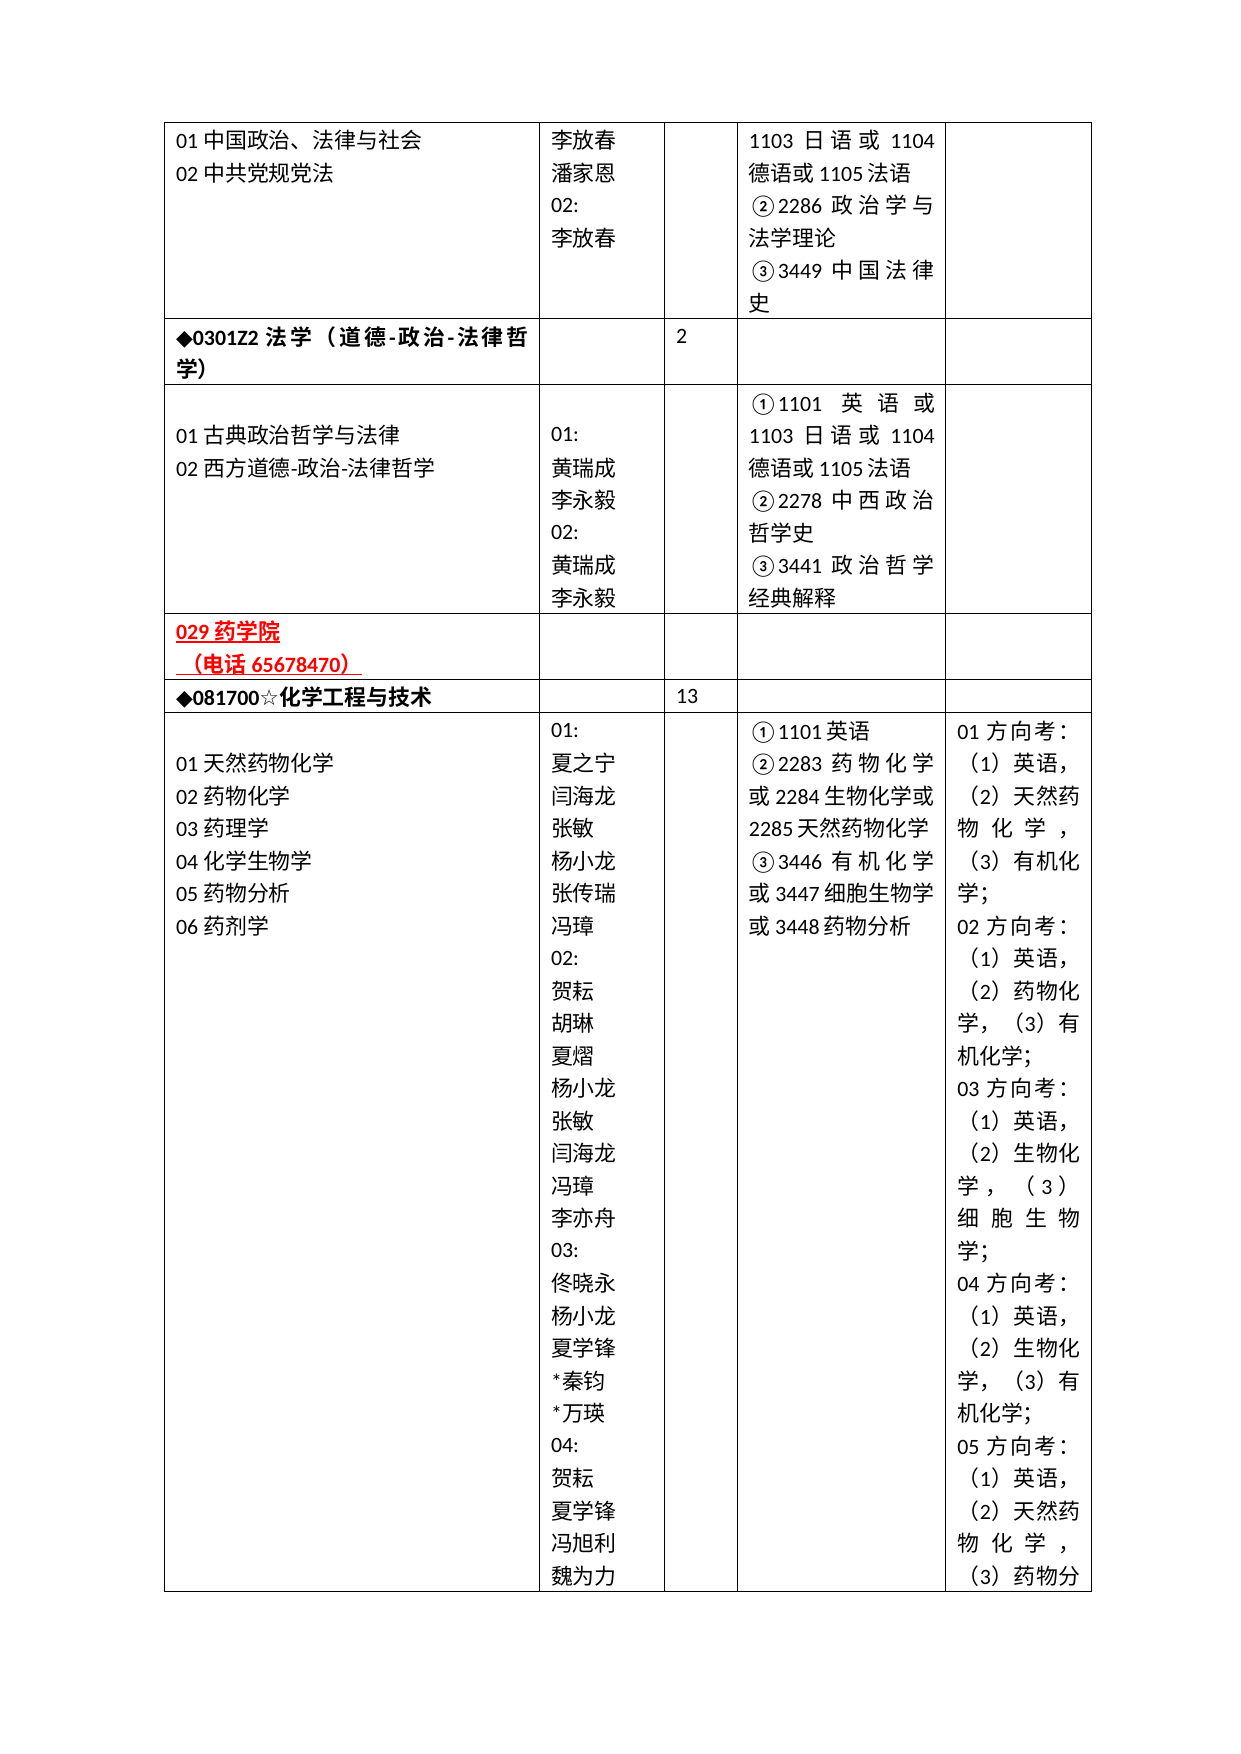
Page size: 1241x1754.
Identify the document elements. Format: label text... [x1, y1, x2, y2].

table_cell 029 药学院 （电话 65678470） [165, 614, 539, 679]
table_cell [540, 680, 664, 712]
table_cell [738, 123, 945, 318]
table_cell [738, 680, 945, 712]
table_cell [540, 713, 664, 1591]
table_cell 2 [665, 319, 737, 384]
table_cell [665, 123, 737, 318]
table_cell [738, 713, 945, 1591]
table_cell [946, 713, 1091, 1591]
table_cell [946, 680, 1091, 712]
table_cell [946, 319, 1091, 384]
table_cell [665, 614, 737, 679]
table_cell ①1101英语或1103日语或1104德语或1105法语 ②2278中西政治哲学史 ③3441政治哲学经典解释 [738, 385, 945, 613]
table_cell 01 古典政治哲学与法律 02 西方道德-政治-法律哲学 [165, 385, 539, 613]
table_cell ◆0301Z2法学（道德-政治-法律哲学） [165, 319, 539, 384]
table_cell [165, 123, 539, 318]
table_cell ◆081700☆化学工程与技术 [165, 680, 539, 712]
table_cell [540, 319, 664, 384]
table_cell [738, 614, 945, 679]
table_cell 13 [665, 680, 737, 712]
table_cell [738, 319, 945, 384]
table_cell [665, 713, 737, 1591]
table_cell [165, 713, 539, 1591]
table_cell [946, 123, 1091, 318]
table_cell [540, 614, 664, 679]
table_cell 01: 黄瑞成 李永毅 02: 黄瑞成 李永毅 [540, 385, 664, 613]
table_cell [946, 385, 1091, 613]
table_cell [946, 614, 1091, 679]
table_cell [665, 385, 737, 613]
table_cell 01: 李放春 潘家恩 02: 李放春 [540, 123, 664, 318]
